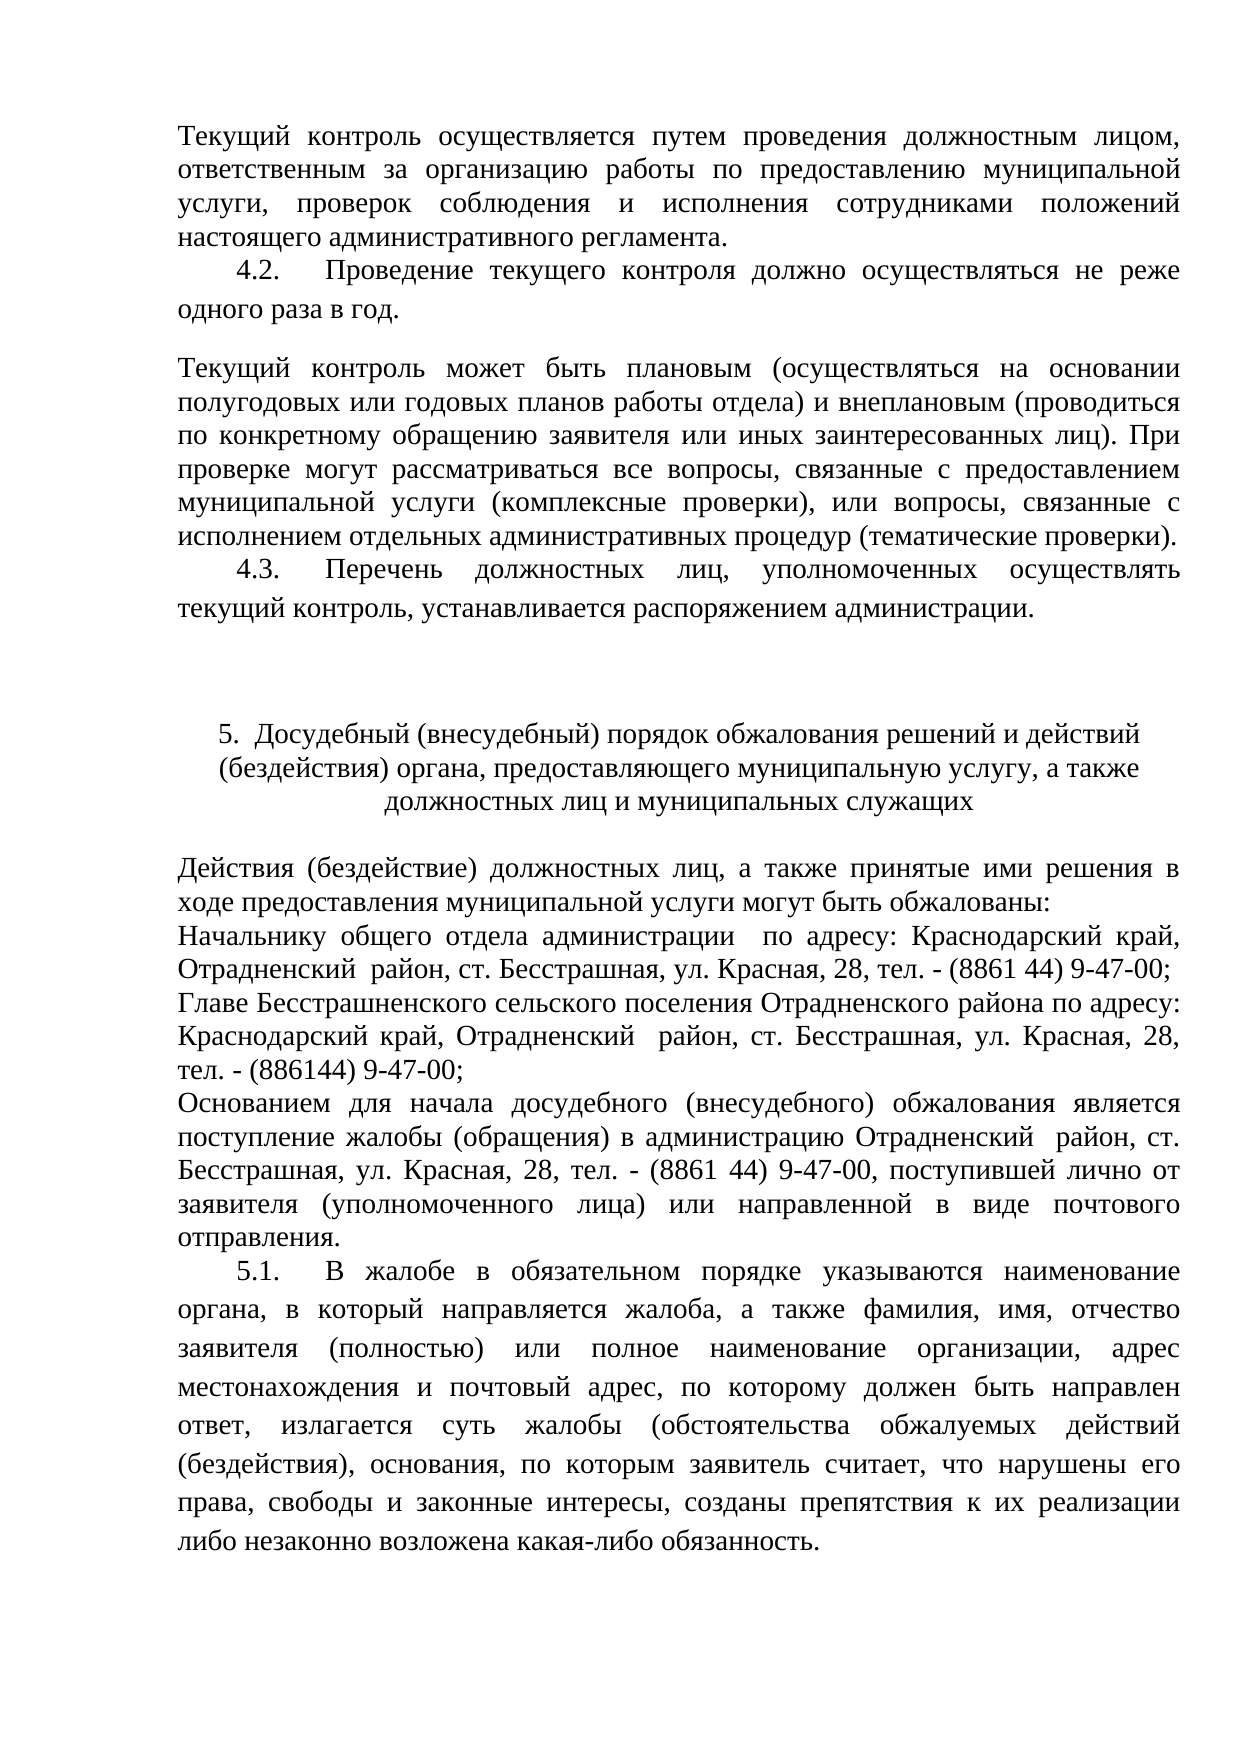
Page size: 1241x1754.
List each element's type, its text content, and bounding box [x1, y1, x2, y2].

text Начальнику общего отдела администрации по адресу: Краснодарский край, Отрадненский район, ст. Бесстрашная, ул. Красная, 28, тел. - (8861 44) 9-47-00; [177, 918, 1181, 985]
text Текущий контроль может быть плановым (осуществляться на основании полугодовых или годовых планов работы отдела) и внеплановым (проводиться по конкретному обращению заявителя или иных заинтересованных лиц). При проверке могут рассматриваться все вопросы, связанные с предоставлением муниципальной услуги (комплексные проверки), или вопросы, связанные с исполнением отдельных административных процедур (тематические проверки). [177, 350, 1181, 551]
text Основанием для начала досудебного (внесудебного) обжалования является поступление жалобы (обращения) в администрацию Отрадненский район, ст. Бесстрашная, ул. Красная, 28, тел. - (8861 44) 9-47-00, поступившей лично от заявителя (уполномоченного лица) или направленной в виде почтового отправления. [177, 1085, 1181, 1253]
text Текущий контроль осуществляется путем проведения должностным лицом, ответственным за организацию работы по предоставлению муниципальной услуги, проверок соблюдения и исполнения сотрудниками положений настоящего административного регламента. [177, 118, 1181, 252]
text 5. Досудебный (внесудебный) порядок обжалования решений и действий (бездействия) органа, предоставляющего муниципальную услугу, а также должностных лиц и муниципальных служащих [177, 716, 1181, 817]
text Главе Бесстрашненского сельского поселения Отрадненского района по адресу: Краснодарский край, Отрадненский район, ст. Бесстрашная, ул. Красная, 28, тел. - (886144) 9-47-00; [177, 985, 1181, 1085]
list Проведение текущего контроля должно осуществляться не реже одного раза в год. [177, 252, 1181, 324]
text Действия (бездействие) должностных лиц, а также принятые ими решения в ходе предоставления муниципальной услуги могут быть обжалованы: [177, 851, 1181, 918]
list В жалобе в обязательном порядке указываются наименование органа, в который направляется жалоба, а также фамилия, имя, отчество заявителя (полностью) или полное наименование организации, адрес местонахождения и почтовый адрес, по которому должен быть направлен ответ, излагается суть жалобы (обстоятельства обжалуемых действий (бездействия), основания, по которым заявитель считает, что нарушены его права, свободы и законные интересы, созданы препятствия к их реализации либо незаконно возложена какая-либо обязанность. [177, 1253, 1181, 1556]
list Перечень должностных лиц, уполномоченных осуществлять текущий контроль, устанавливается распоряжением администрации. [177, 551, 1181, 623]
